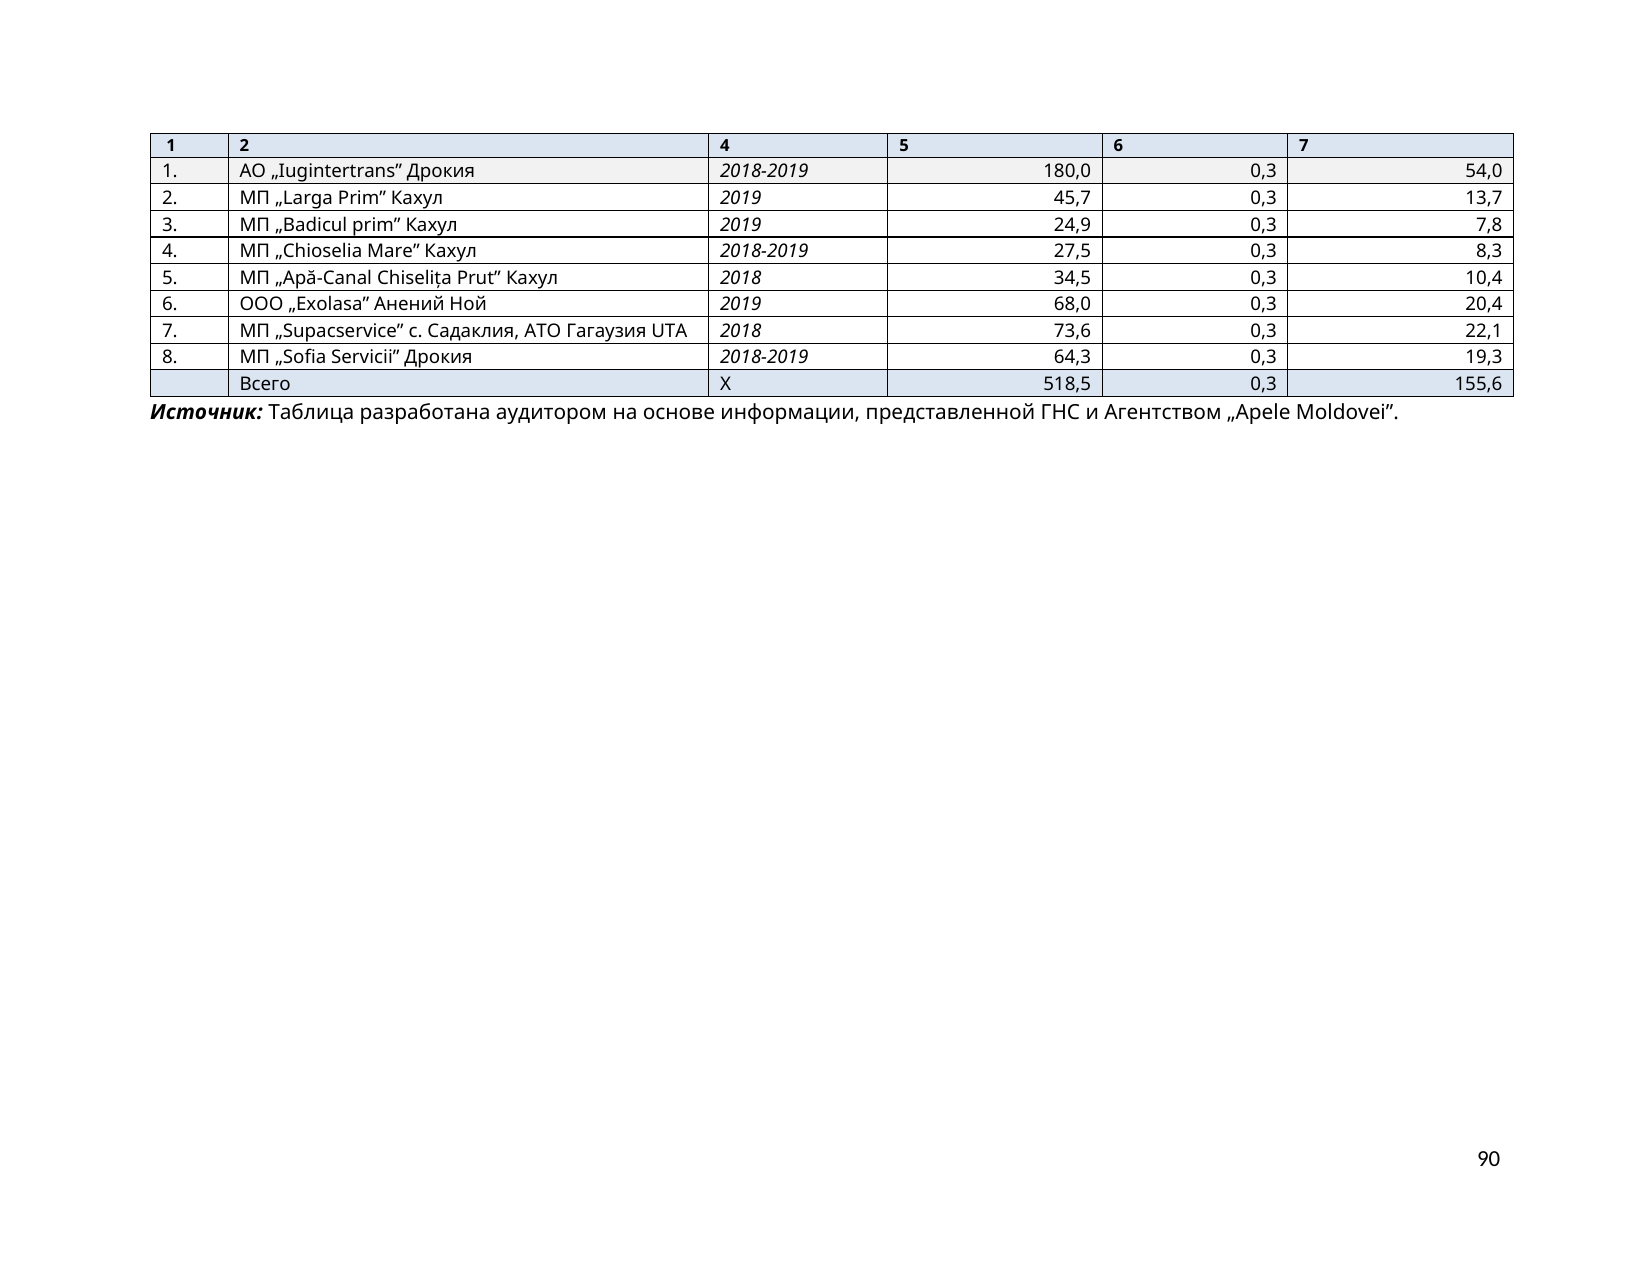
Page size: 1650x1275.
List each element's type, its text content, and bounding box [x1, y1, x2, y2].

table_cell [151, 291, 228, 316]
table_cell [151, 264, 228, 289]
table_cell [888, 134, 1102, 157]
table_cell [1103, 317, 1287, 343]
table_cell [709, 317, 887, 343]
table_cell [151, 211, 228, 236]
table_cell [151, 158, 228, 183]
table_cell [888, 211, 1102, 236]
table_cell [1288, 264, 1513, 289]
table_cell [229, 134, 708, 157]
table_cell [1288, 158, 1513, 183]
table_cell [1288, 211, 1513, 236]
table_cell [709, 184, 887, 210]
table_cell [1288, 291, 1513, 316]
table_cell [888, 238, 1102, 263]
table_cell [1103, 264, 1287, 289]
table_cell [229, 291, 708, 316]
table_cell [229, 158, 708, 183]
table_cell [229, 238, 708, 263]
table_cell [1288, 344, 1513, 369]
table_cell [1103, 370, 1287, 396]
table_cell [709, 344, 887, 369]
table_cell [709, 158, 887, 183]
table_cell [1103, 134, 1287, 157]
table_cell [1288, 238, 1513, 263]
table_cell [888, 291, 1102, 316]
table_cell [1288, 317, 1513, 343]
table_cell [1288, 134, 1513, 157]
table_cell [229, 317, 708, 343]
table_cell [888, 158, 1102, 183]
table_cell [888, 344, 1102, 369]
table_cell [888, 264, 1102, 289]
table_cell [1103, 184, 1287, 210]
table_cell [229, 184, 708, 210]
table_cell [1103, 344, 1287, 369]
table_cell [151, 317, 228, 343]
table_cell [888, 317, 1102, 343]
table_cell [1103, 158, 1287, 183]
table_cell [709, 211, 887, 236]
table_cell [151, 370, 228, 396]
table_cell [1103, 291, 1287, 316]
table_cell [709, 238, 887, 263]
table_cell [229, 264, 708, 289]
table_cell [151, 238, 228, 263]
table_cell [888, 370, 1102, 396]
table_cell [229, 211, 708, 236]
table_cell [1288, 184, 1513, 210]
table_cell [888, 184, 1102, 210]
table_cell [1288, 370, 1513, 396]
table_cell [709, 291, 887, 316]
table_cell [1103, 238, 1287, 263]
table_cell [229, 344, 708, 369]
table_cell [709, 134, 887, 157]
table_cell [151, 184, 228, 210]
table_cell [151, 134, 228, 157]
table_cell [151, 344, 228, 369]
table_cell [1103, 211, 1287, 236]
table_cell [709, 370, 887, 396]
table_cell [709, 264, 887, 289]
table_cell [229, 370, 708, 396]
text Источник: Таблица разработана аудитором на основе информации, представленной ГНС и Агентством „Apele Moldovei”. [150, 397, 1500, 425]
